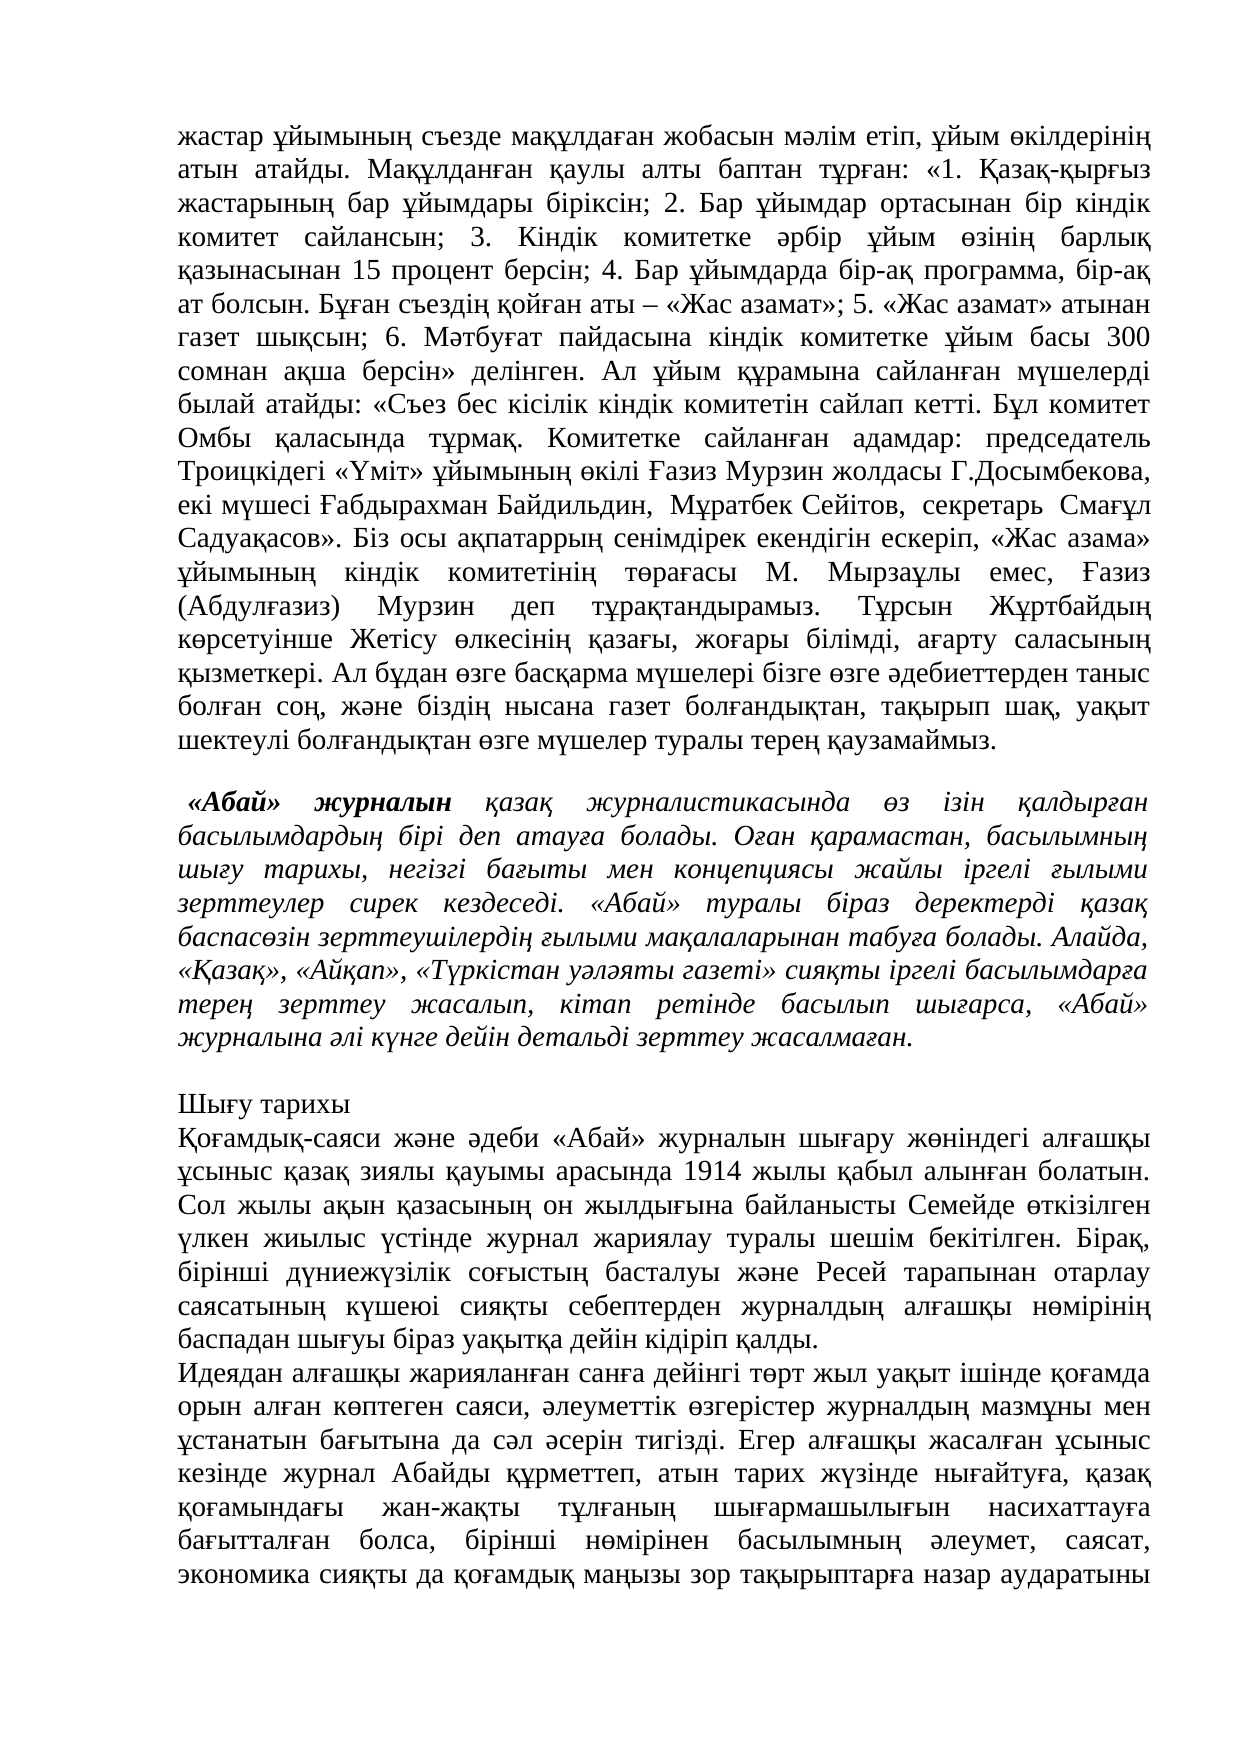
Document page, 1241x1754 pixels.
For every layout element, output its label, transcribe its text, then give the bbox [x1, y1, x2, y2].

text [177, 118, 1152, 755]
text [177, 1355, 1152, 1589]
text «Абай» журналын қазақ журналистикасында өз ізін қалдырған басылымдардың бірі деп атауға болады. Оған қарамастан, басылымның шығу тарихы, негізгі бағыты мен концепциясы жайлы іргелі ғылыми зерттеулер сирек кездеседі. «Абай» туралы біраз деректерді қазақ баспасөзін зерттеушілердің ғылыми мақалаларынан табуға болады. Алайда, «Қазақ», «Айқап», «Түркістан уәләяты газеті» сияқты іргелі басылымдарға терең зерттеу жасалып, кітап ретінде басылып шығарса, «Абай» журналына әлі күнге дейін детальді зерттеу жасалмаған. [177, 784, 1152, 1053]
text Қоғамдық-саяси және әдеби «Абай» журналын шығару жөніндегі алғашқы ұсыныс қазақ зиялы қауымы арасында 1914 жылы қабыл алынған болатын. Сол жылы ақын қазасының он жылдығына байланысты Семейде өткізілген үлкен жиылыс үстінде журнал жариялау туралы шешім бекітілген. Бірақ, бірінші дүниежүзілік соғыстың басталуы және Ресей тарапынан отарлау саясатының күшеюі сияқты себептерден журналдың алғашқы нөмірінің баспадан шығуы біраз уақытқа дейін кідіріп қалды. [177, 1120, 1152, 1355]
text Шығу тарихы [177, 1086, 1152, 1120]
